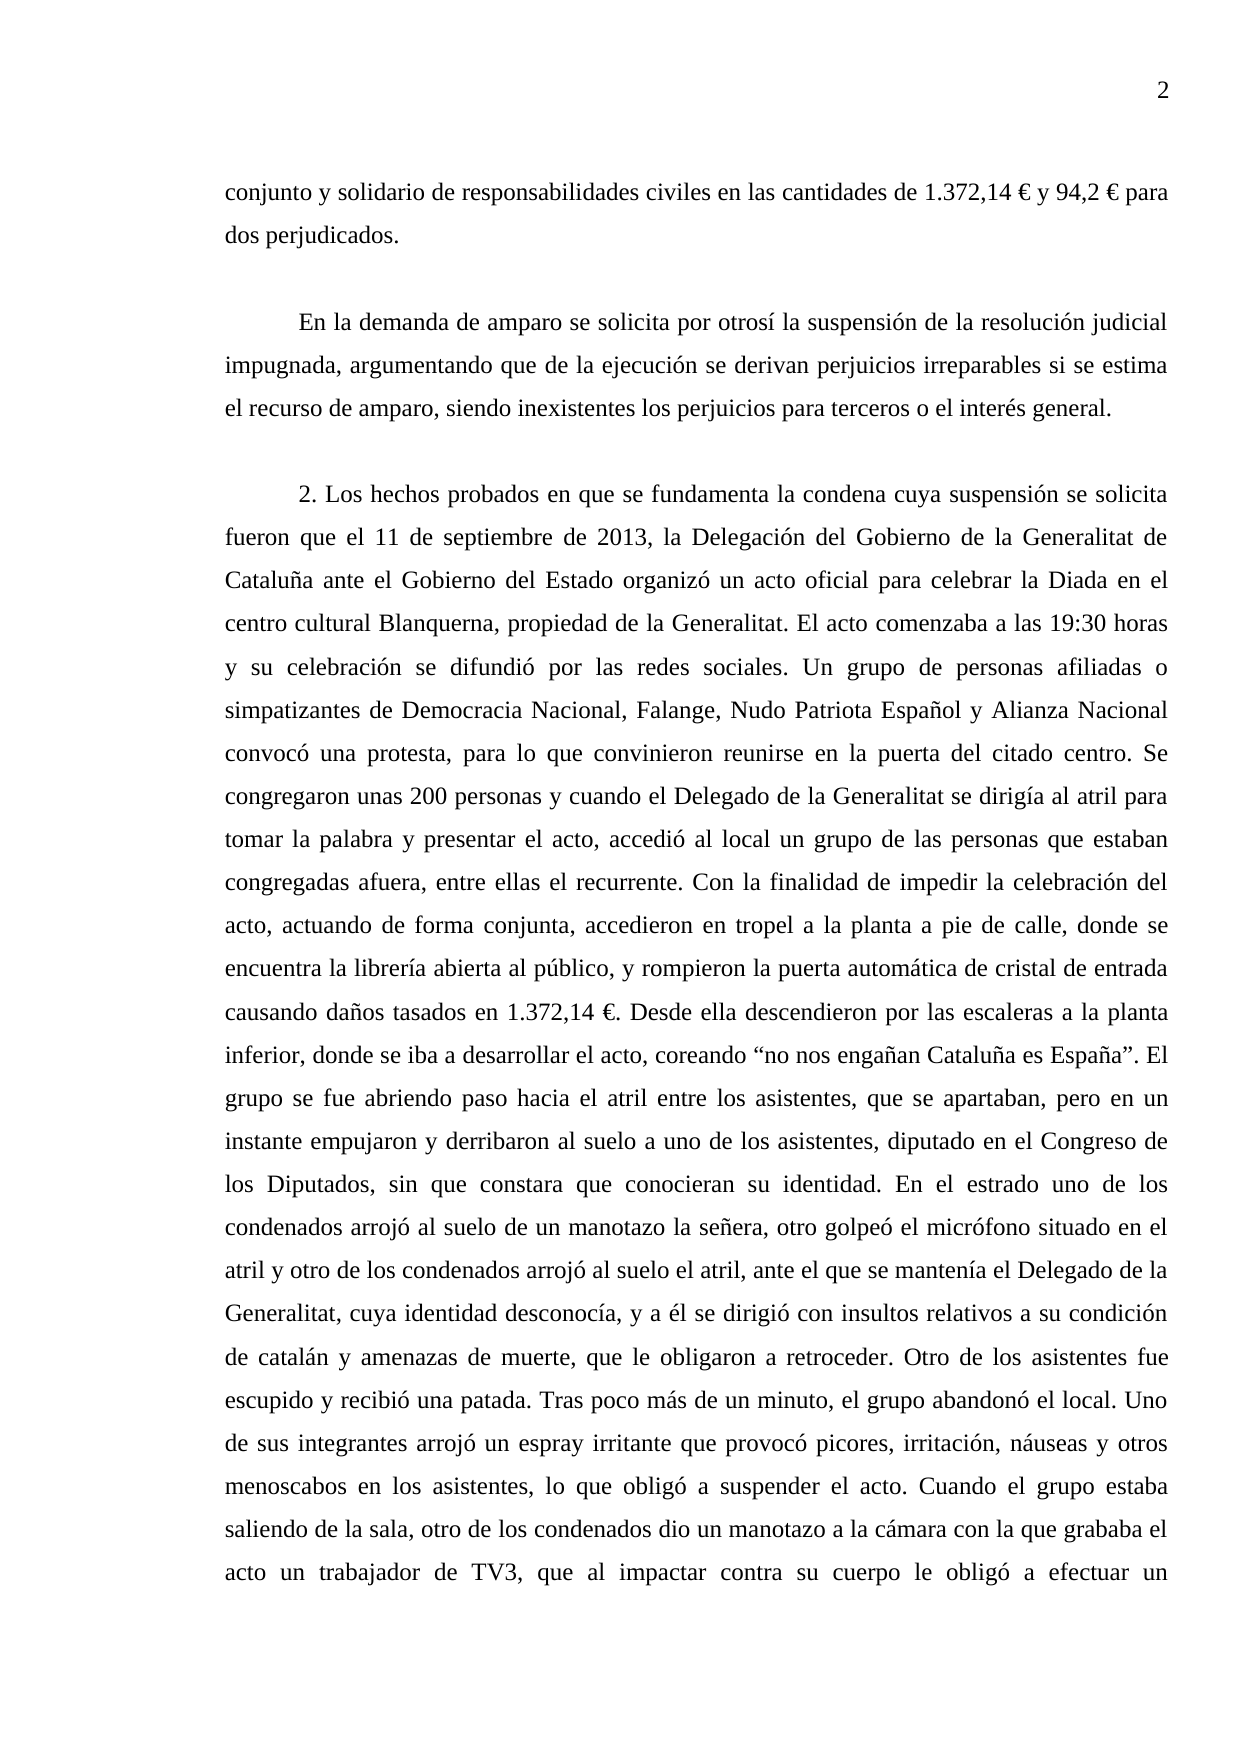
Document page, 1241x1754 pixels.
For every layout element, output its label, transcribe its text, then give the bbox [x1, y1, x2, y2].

text En la demanda de amparo se solicita por otrosí la suspensión de la resolución judicial impugnada, argumentando que de la ejecución se derivan perjuicios irreparables si se estima el recurso de amparo, siendo inexistentes los perjuicios para terceros o el interés general. [224, 307, 1169, 422]
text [224, 479, 1169, 1586]
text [224, 177, 1169, 249]
